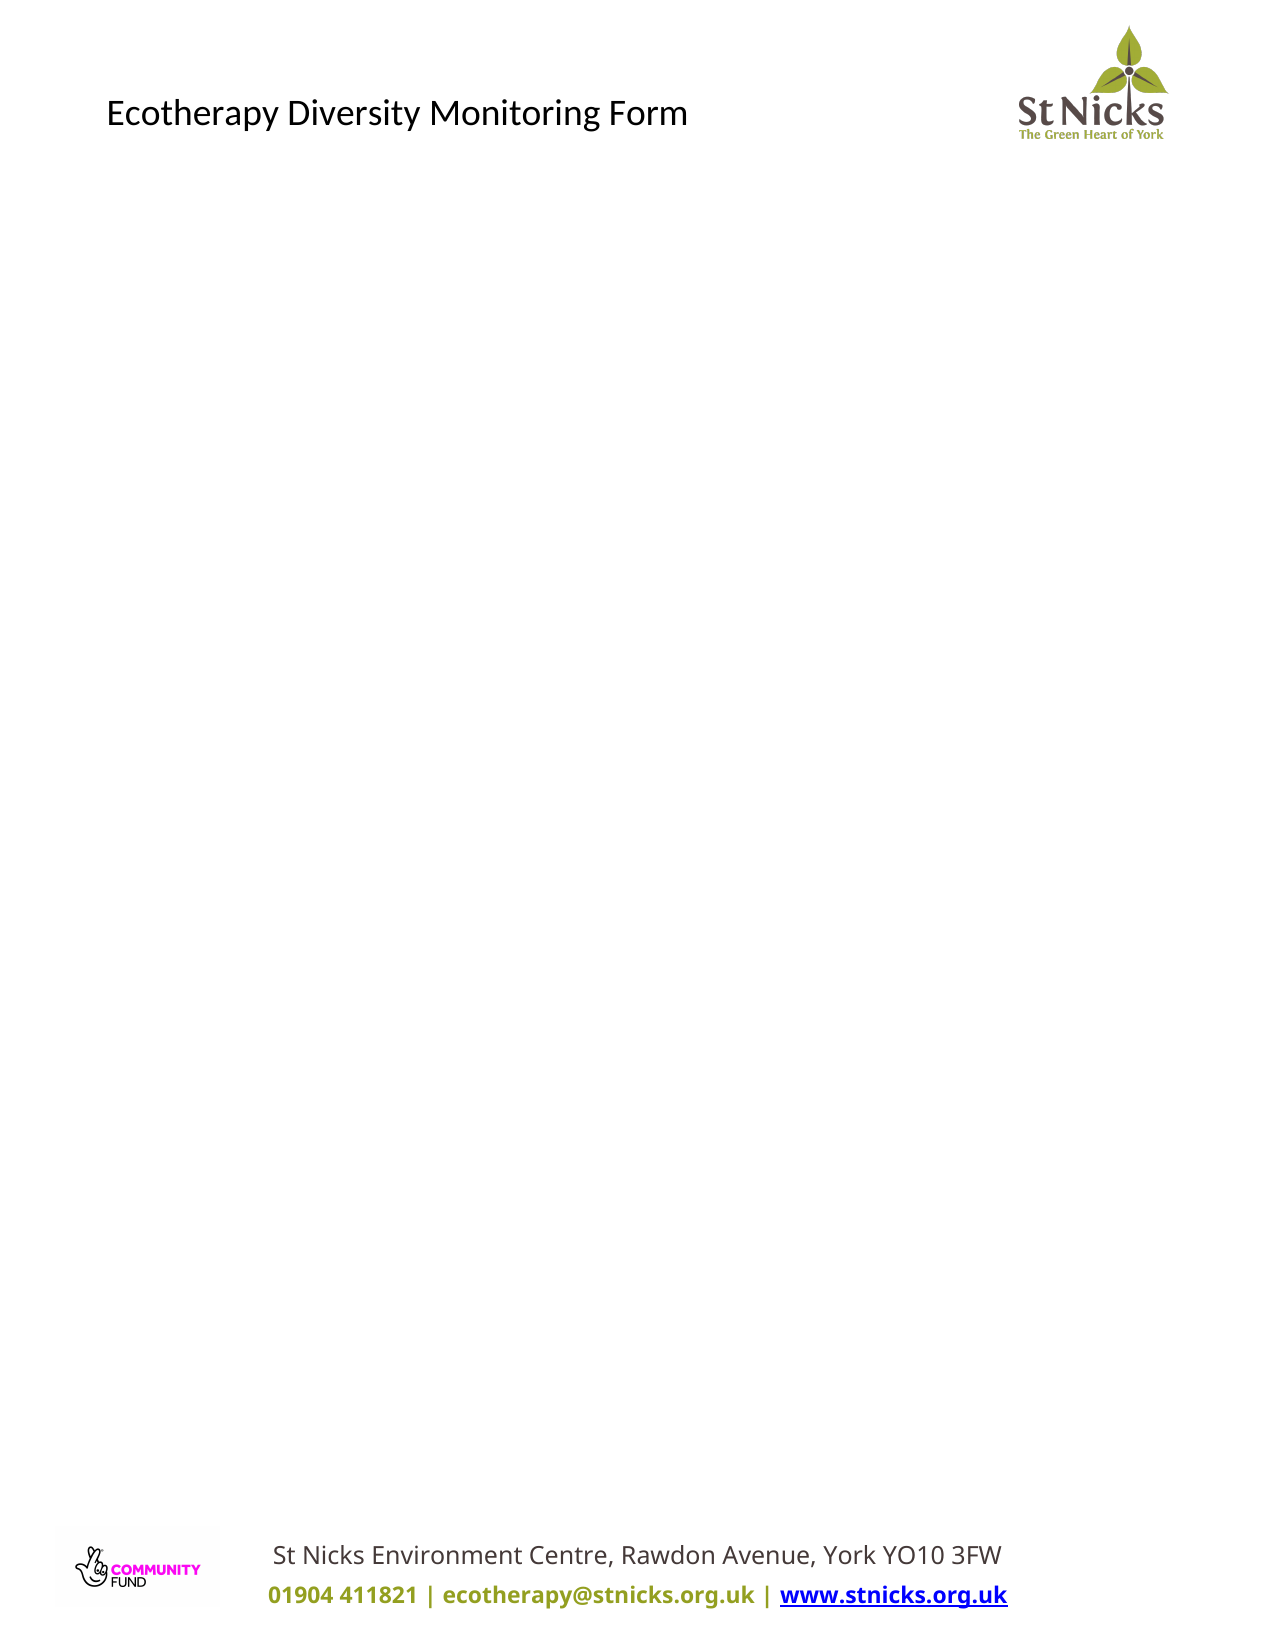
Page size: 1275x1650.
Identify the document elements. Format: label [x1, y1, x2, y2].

picture [55, 1526, 221, 1607]
picture [1017, 23, 1171, 141]
